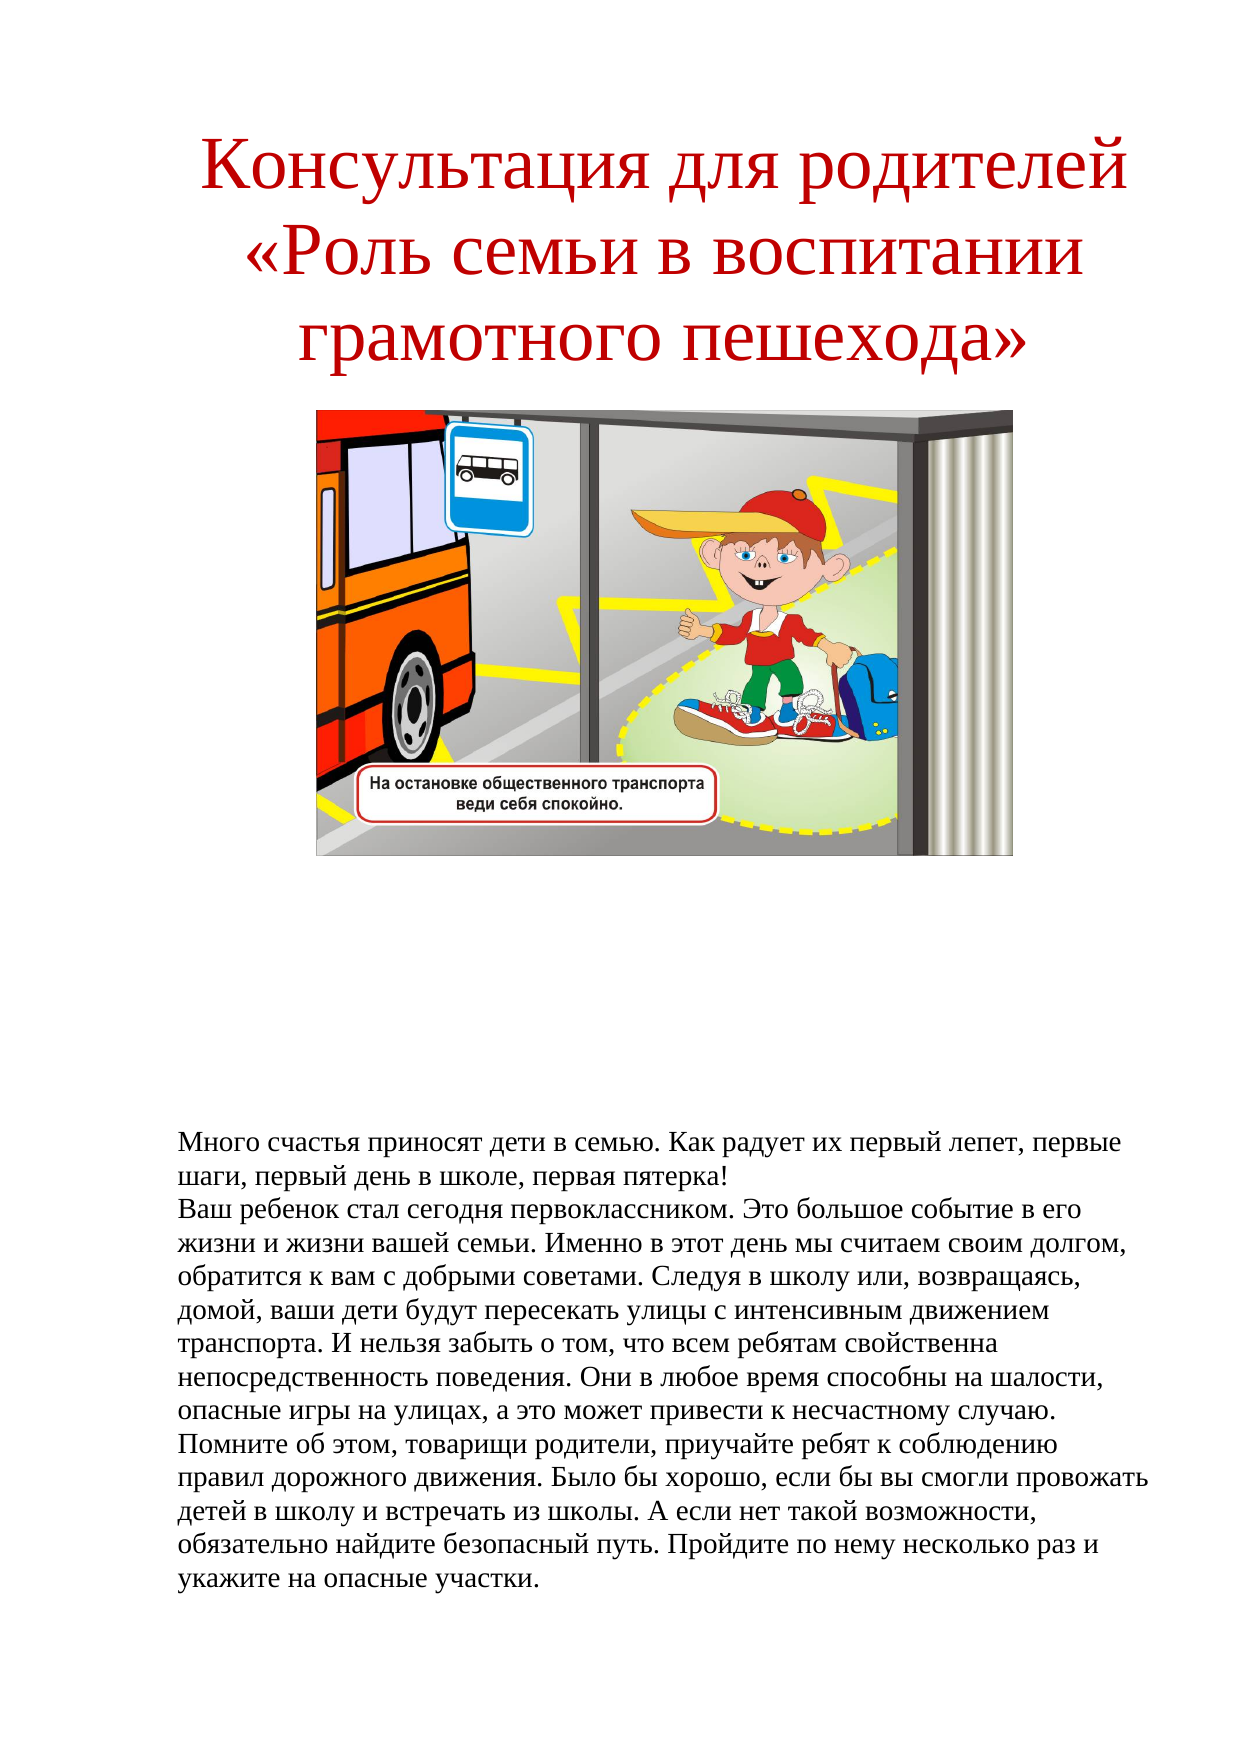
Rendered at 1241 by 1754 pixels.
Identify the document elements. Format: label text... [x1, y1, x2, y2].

text Консультация для родителей [177, 118, 1152, 204]
text Помните об этом, товарищи родители, приучайте ребят к соблюдению правил дорожного движения. Было бы хорошо, если бы вы смогли провожать детей в школу и встречать из школы. А если нет такой возможности, обязательно найдите безопасный путь. Пройдите по нему несколько раз и укажите на опасные участки. [177, 1426, 1152, 1594]
text Много счастья приносят дети в семью. Как радует их первый лепет, первые шаги, первый день в школе, первая пятерка! [177, 1124, 1152, 1191]
text «Роль семьи в воспитании грамотного пешехода» [177, 204, 1152, 377]
text Ваш ребенок стал сегодня первоклассником. Это большое событие в его жизни и жизни вашей семьи. Именно в этот день мы считаем своим долгом, обратится к вам с добрыми советами. Следуя в школу или, возвращаясь, домой, ваши дети будут пересекать улицы с интенсивным движением транспорта. И нельзя забыть о том, что всем ребятам свойственна непосредственность поведения. Они в любое время способны на шалости, опасные игры на улицах, а это может привести к несчастному случаю. [177, 1191, 1152, 1426]
picture [316, 410, 1013, 856]
